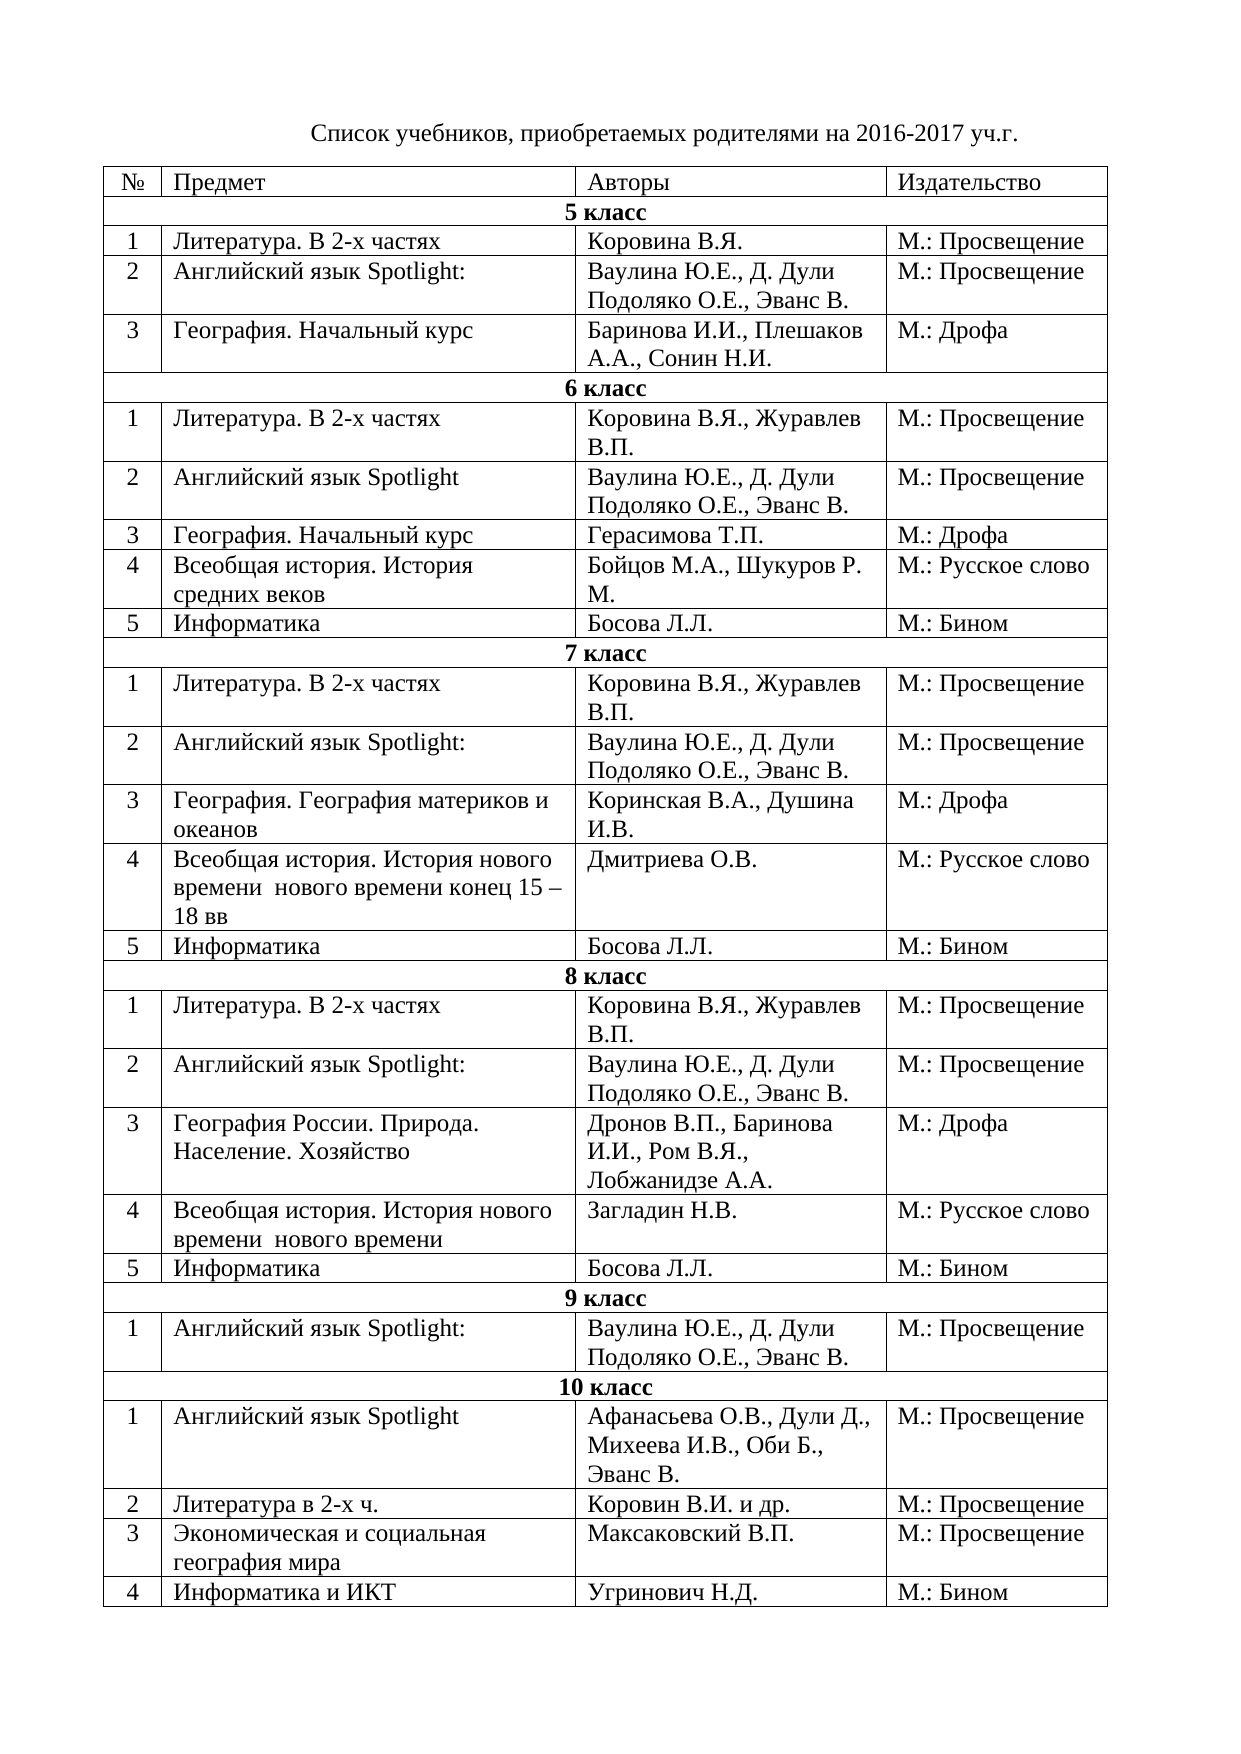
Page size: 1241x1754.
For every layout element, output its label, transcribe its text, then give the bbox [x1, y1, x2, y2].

table_cell Коровина В.Я., Журавлев В.П. [576, 668, 886, 726]
table_cell Английский язык Spotlight: [162, 1313, 575, 1371]
table_cell Коровин В.И. и др. [576, 1489, 886, 1517]
table_cell 2 [104, 462, 161, 519]
table_cell 4 [104, 550, 161, 607]
table_cell 10 класс [104, 1372, 1107, 1400]
table_cell Английский язык Spotlight: [162, 256, 575, 314]
table_header Авторы [576, 167, 886, 196]
table_cell Литература. В 2-х частях [162, 403, 575, 461]
table_cell 1 [104, 1401, 161, 1488]
table_cell 1 [104, 226, 161, 255]
table_cell М.: Просвещение [887, 1489, 1107, 1517]
table_cell 2 [104, 256, 161, 314]
table_cell М.: Просвещение [887, 727, 1107, 784]
table_cell М.: Русское слово [887, 1195, 1107, 1252]
table_cell Босова Л.Л. [576, 1254, 886, 1282]
table_cell Информатика [162, 609, 575, 637]
table_cell М.: Бином [887, 931, 1107, 960]
table_cell М.: Дрофа [887, 1108, 1107, 1194]
table_cell Литература в 2-х ч. [162, 1489, 575, 1517]
table_cell Максаковский В.П. [576, 1519, 886, 1576]
table_cell М.: Бином [887, 1254, 1107, 1282]
table_cell М.: Дрофа [887, 520, 1107, 549]
table_cell Всеобщая история. История нового времени нового времени [162, 1195, 575, 1252]
table_cell М.: Бином [887, 609, 1107, 637]
table_cell Бойцов М.А., Шукуров Р. М. [576, 550, 886, 607]
table_cell Экономическая и социальная география мира [162, 1519, 575, 1576]
table_cell 4 [104, 1195, 161, 1252]
table_cell Английский язык Spotlight: [162, 727, 575, 784]
table_cell 2 [104, 1489, 161, 1517]
table_header № [104, 167, 161, 196]
table_cell Литература. В 2-х частях [162, 668, 575, 726]
table_cell Коровина В.Я. [576, 226, 886, 255]
table_cell 1 [104, 1313, 161, 1371]
table_cell М.: Бином [887, 1577, 1107, 1606]
table_header Издательство [887, 167, 1107, 196]
table_cell Литература. В 2-х частях [162, 991, 575, 1048]
table_cell Афанасьева О.В., Дули Д., Михеева И.В., Оби Б., Эванс В. [576, 1401, 886, 1488]
table_cell Угринович Н.Д. [576, 1577, 886, 1606]
table_cell Ваулина Ю.Е., Д. Дули Подоляко О.Е., Эванс В. [576, 1313, 886, 1371]
table_cell Ваулина Ю.Е., Д. Дули Подоляко О.Е., Эванс В. [576, 1049, 886, 1107]
table_cell Босова Л.Л. [576, 609, 886, 637]
table_cell Ваулина Ю.Е., Д. Дули Подоляко О.Е., Эванс В. [576, 462, 886, 519]
text Список учебников, приобретаемых родителями на 2016-2017 уч.г. [177, 118, 1152, 147]
table_cell 3 [104, 785, 161, 843]
table_cell Английский язык Spotlight: [162, 1049, 575, 1107]
table_cell М.: Просвещение [887, 991, 1107, 1048]
table_cell Загладин Н.В. [576, 1195, 886, 1252]
table_cell 5 [104, 931, 161, 960]
table_cell М.: Просвещение [887, 1049, 1107, 1107]
table_cell М.: Просвещение [887, 226, 1107, 255]
table_header Предмет [162, 167, 575, 196]
table_cell 1 [104, 668, 161, 726]
table_cell 3 [104, 520, 161, 549]
table_cell М.: Просвещение [887, 668, 1107, 726]
table_cell 1 [104, 403, 161, 461]
table_cell Информатика [162, 931, 575, 960]
table_cell Всеобщая история. История нового времени нового времени конец 15 – 18 вв [162, 844, 575, 930]
table_cell Коровина В.Я., Журавлев В.П. [576, 403, 886, 461]
table_cell География. Начальный курс [162, 315, 575, 372]
table_cell 8 класс [104, 961, 1107, 989]
table_cell 3 [104, 1519, 161, 1576]
table_cell М.: Просвещение [887, 1313, 1107, 1371]
table_cell 5 класс [104, 197, 1107, 225]
table_cell Ваулина Ю.Е., Д. Дули Подоляко О.Е., Эванс В. [576, 727, 886, 784]
table_cell Литература. В 2-х частях [162, 226, 575, 255]
table_cell 4 [104, 1577, 161, 1606]
table_cell М.: Просвещение [887, 1519, 1107, 1576]
table_cell Баринова И.И., Плешаков А.А., Сонин Н.И. [576, 315, 886, 372]
table_cell 3 [104, 1108, 161, 1194]
table_cell Всеобщая история. История средних веков [162, 550, 575, 607]
table_cell География. География материков и океанов [162, 785, 575, 843]
table_cell М.: Просвещение [887, 462, 1107, 519]
table_cell 5 [104, 609, 161, 637]
table_cell Дронов В.П., Баринова И.И., Ром В.Я., Лобжанидзе А.А. [576, 1108, 886, 1194]
table_cell 1 [104, 991, 161, 1048]
table_cell М.: Русское слово [887, 844, 1107, 930]
table_cell М.: Дрофа [887, 315, 1107, 372]
table_cell Герасимова Т.П. [576, 520, 886, 549]
table_cell М.: Просвещение [887, 256, 1107, 314]
table_cell География России. Природа. Население. Хозяйство [162, 1108, 575, 1194]
table_cell Коровина В.Я., Журавлев В.П. [576, 991, 886, 1048]
table_cell М.: Дрофа [887, 785, 1107, 843]
table_cell 6 класс [104, 373, 1107, 402]
table_cell 3 [104, 315, 161, 372]
table_cell 5 [104, 1254, 161, 1282]
table_cell 4 [104, 844, 161, 930]
table_cell Босова Л.Л. [576, 931, 886, 960]
table_cell Дмитриева О.В. [576, 844, 886, 930]
table_cell 7 класс [104, 638, 1107, 667]
table_cell Английский язык Spotlight [162, 462, 575, 519]
table_cell 2 [104, 1049, 161, 1107]
table_cell Коринская В.А., Душина И.В. [576, 785, 886, 843]
table_cell Английский язык Spotlight [162, 1401, 575, 1488]
table_cell 2 [104, 727, 161, 784]
table_cell М.: Просвещение [887, 1401, 1107, 1488]
table_cell Ваулина Ю.Е., Д. Дули Подоляко О.Е., Эванс В. [576, 256, 886, 314]
table_cell Информатика и ИКТ [162, 1577, 575, 1606]
table_cell М.: Русское слово [887, 550, 1107, 607]
table_cell Информатика [162, 1254, 575, 1282]
table_cell География. Начальный курс [162, 520, 575, 549]
table_cell 9 класс [104, 1283, 1107, 1312]
table_cell М.: Просвещение [887, 403, 1107, 461]
